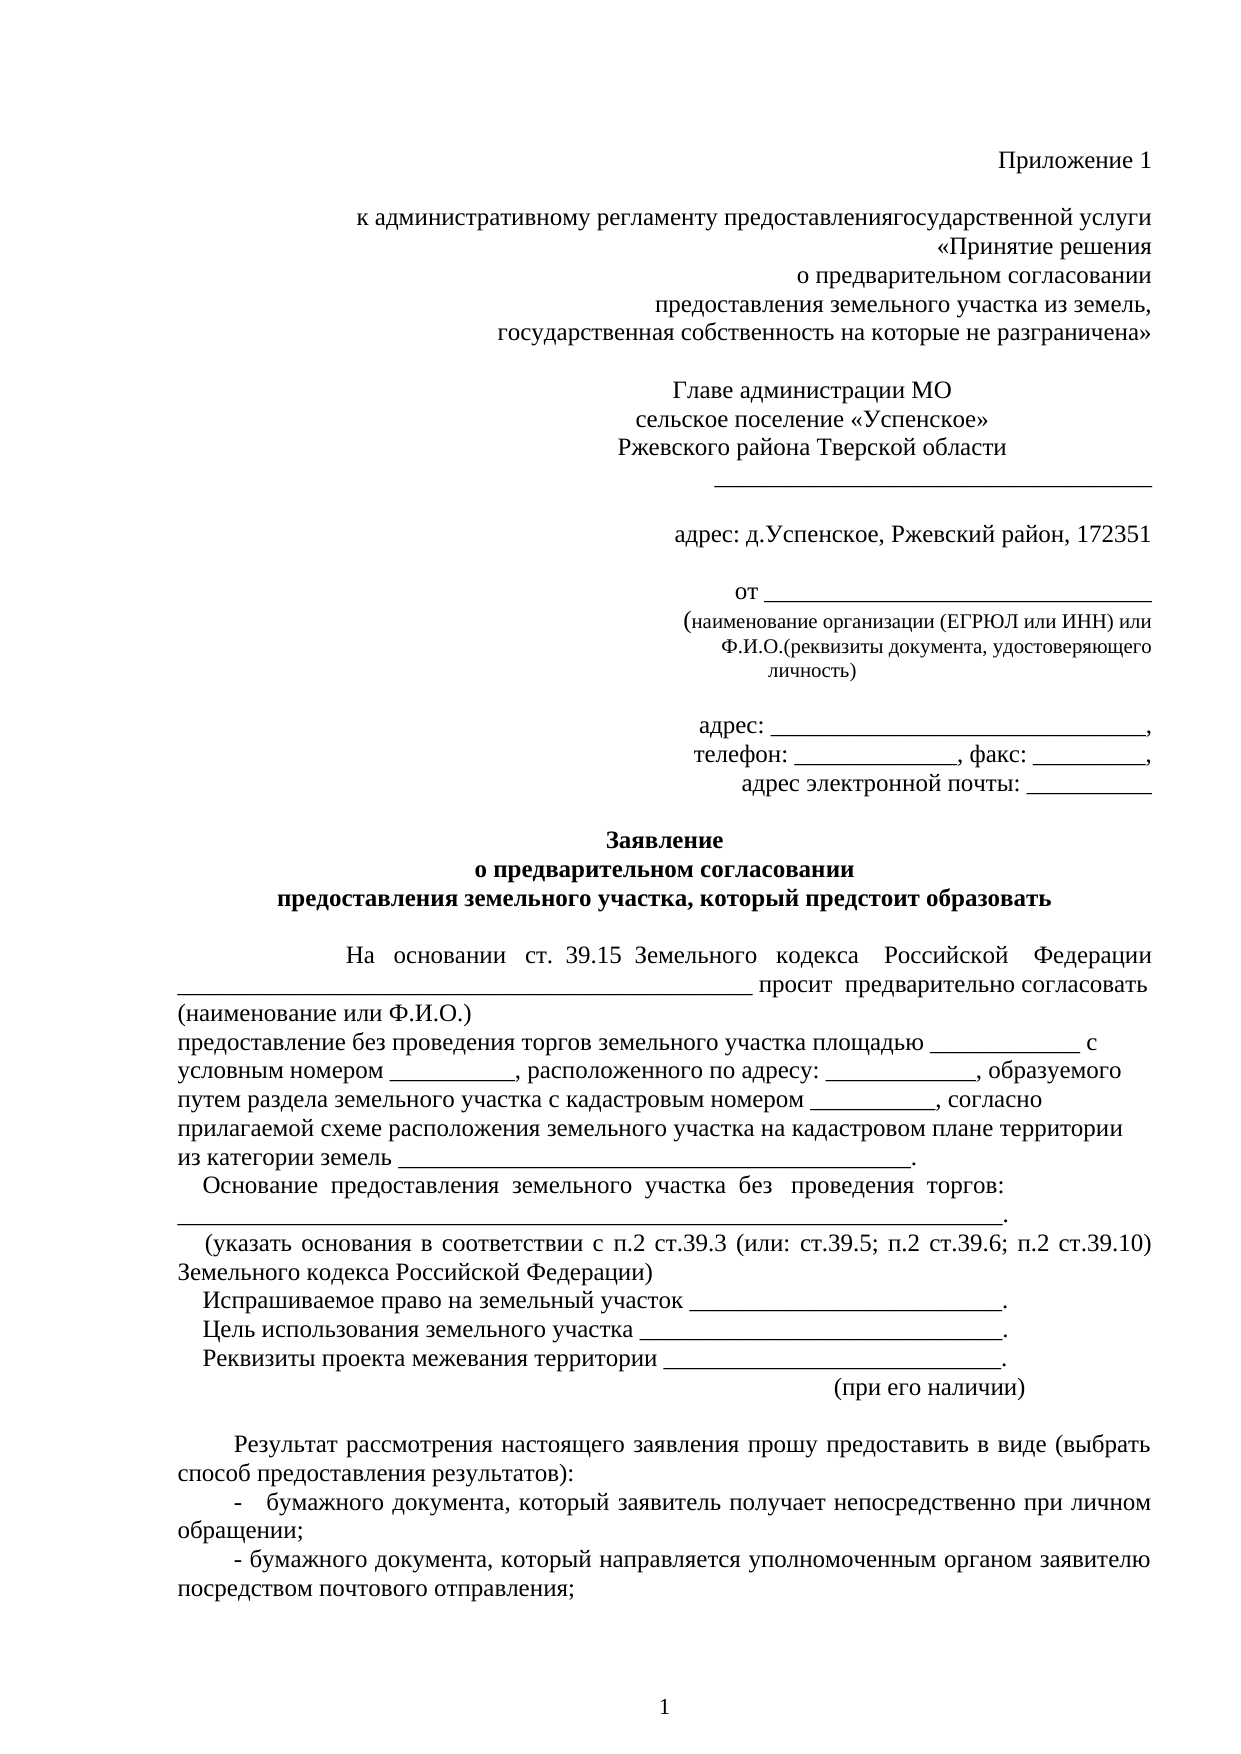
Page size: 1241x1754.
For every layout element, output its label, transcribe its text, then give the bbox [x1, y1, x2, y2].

text адрес: д.Успенское, Ржевский район, 172351 [472, 519, 1152, 547]
text от _______________________________ [472, 576, 1152, 605]
text Ржевского района Тверской области [472, 432, 1152, 461]
text Испрашиваемое право на земельный участок _________________________. [177, 1286, 1152, 1314]
list Приложение 1 [252, 145, 1152, 174]
text - бумажного документа, который заявитель получает непосредственно при личном обращении; [177, 1487, 1152, 1544]
text о предварительном согласовании [177, 854, 1152, 883]
text Заявление [177, 826, 1152, 854]
text Результат рассмотрения настоящего заявления прошу предоставить в виде (выбрать способ предоставления результатов): [177, 1429, 1152, 1487]
text (указать основания в соответствии с п.2 ст.39.3 (или: ст.39.5; п.2 ст.39.6; п.2 ст.39.10) Земельного кодекса Российской Федерации) [177, 1228, 1152, 1286]
list предоставления земельного участка из земель, [252, 289, 1152, 317]
text ___________________________________ [472, 461, 1152, 490]
text Главе администрации МО [472, 375, 1152, 404]
list к административному регламенту предоставлениягосударственной услуги «Принятие решения [252, 202, 1152, 260]
text (наименование организации (ЕГРЮЛ или ИНН) или [472, 605, 1152, 634]
text - бумажного документа, который направляется уполномоченным органом заявителю посредством почтового отправления; [177, 1544, 1152, 1602]
text (наименование или Ф.И.О.) [177, 998, 1152, 1027]
text (при его наличии) [177, 1372, 1152, 1401]
text ______________________________________________ просит предварительно согласовать [177, 969, 1152, 998]
text телефон: _____________, факс: _________, [472, 739, 1152, 768]
text предоставление без проведения торгов земельного участка площадью ____________ с условным номером __________, расположенного по адресу: ____________, образуемого путем раздела земельного участка с кадастровым номером __________, согласно прилагаемой схеме расположения земельного участка на кадастровом плане территории из категории земель _________________________________________. [177, 1027, 1152, 1171]
text __________________________________________________________________. [177, 1199, 1152, 1228]
text Реквизиты проекта межевания территории ___________________________. [177, 1343, 1152, 1372]
list государственная собственность на которые не разграничена» [252, 317, 1152, 346]
text адрес: ______________________________, [472, 711, 1152, 739]
text На основании ст. 39.15 Земельного кодекса Российской Федерации [177, 941, 1152, 969]
text Цель использования земельного участка _____________________________. [177, 1314, 1152, 1343]
list о предварительном согласовании [252, 260, 1152, 289]
text личность) [472, 658, 1152, 682]
text Основание предоставления земельного участка без проведения торгов: [177, 1171, 1152, 1199]
text адрес электронной почты: __________ [472, 768, 1152, 797]
text предоставления земельного участка, который предстоит образовать [177, 883, 1152, 912]
text сельское поселение «Успенское» [472, 404, 1152, 432]
text Ф.И.О.(реквизиты документа, удостоверяющего [472, 634, 1152, 658]
